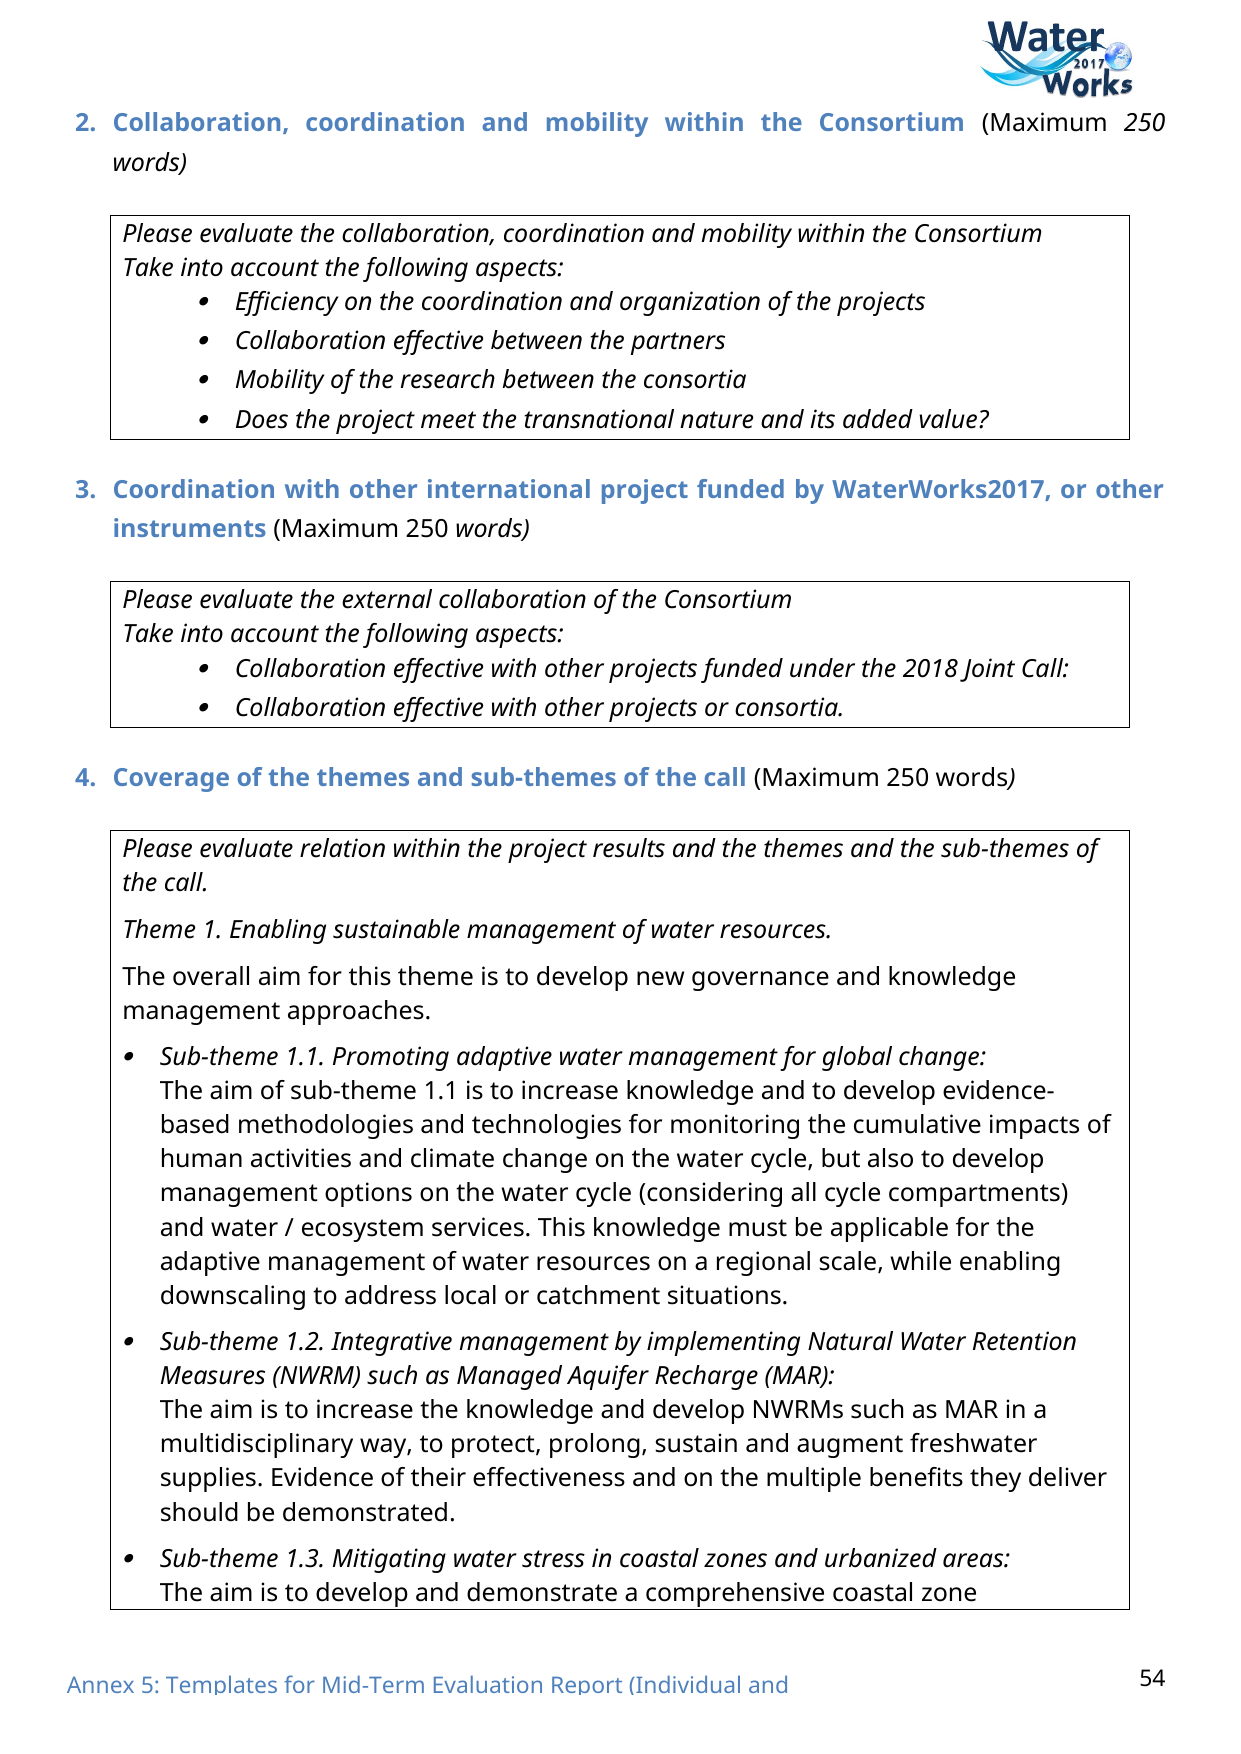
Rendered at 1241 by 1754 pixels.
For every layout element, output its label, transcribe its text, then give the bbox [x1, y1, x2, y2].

subtitle Coordination with other international project funded by WaterWorks2017, or other instruments (Maximum 250 words) [75, 471, 1165, 545]
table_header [111, 831, 1129, 1609]
table_header Please evaluate the external collaboration of the Consortium Take into account the following aspects: Collaboration effective with other projects funded under the 2018 Joint Call: Collaboration effective with other projects or consortia. [111, 582, 1129, 727]
table_header Please evaluate the collaboration, coordination and mobility within the Consortium Take into account the following aspects: Efficiency on the coordination and organization of the projects Collaboration effective between the partners Mobility of the research between the consortia Does the project meet the transnational nature and its added value? [111, 216, 1129, 439]
subtitle Coverage of the themes and sub-themes of the call (Maximum 250 words) [75, 759, 1165, 794]
picture [978, 19, 1135, 98]
subtitle Collaboration, coordination and mobility within the Consortium (Maximum 250 words) [75, 105, 1165, 178]
